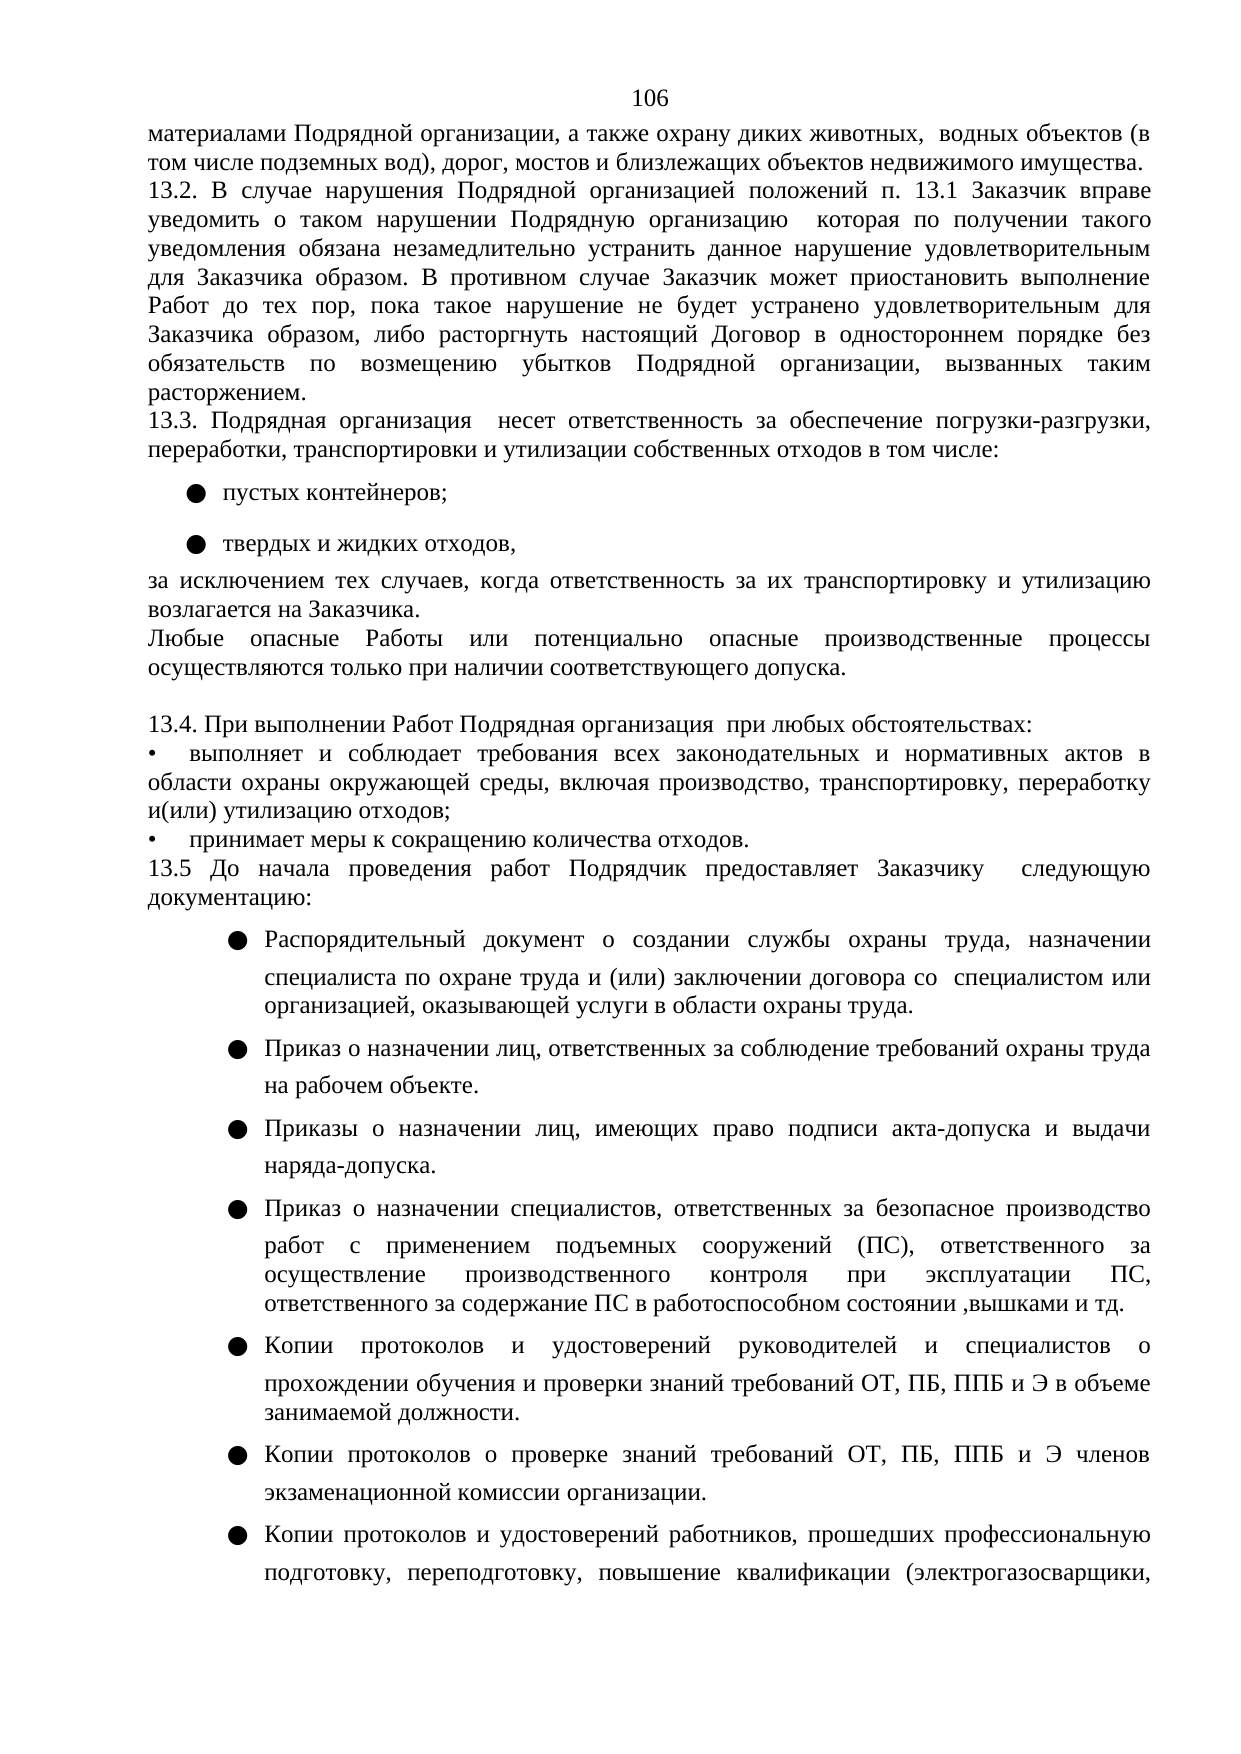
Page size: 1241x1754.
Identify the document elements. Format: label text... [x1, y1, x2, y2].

text • выполняет и соблюдает требования всех законодательных и нормативных актов в области охраны окружающей среды, включая производство, транспортировку, переработку и(или) утилизацию отходов; [148, 738, 1152, 824]
text за исключением тех случаев, когда ответственность за их транспортировку и утилизацию возлагается на Заказчика. [148, 566, 1152, 623]
list Копии протоколов о проверке знаний требований ОТ, ПБ, ППБ и Э членов экзаменационной комиссии организации. [227, 1426, 1152, 1506]
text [148, 118, 1152, 176]
list Приказы о назначении лиц, имеющих право подписи акта-допуска и выдачи наряда-допуска. [227, 1099, 1152, 1179]
list Приказ о назначении специалистов, ответственных за безопасное производство работ с применением подъемных сооружений (ПС), ответственного за осуществление производственного контроля при эксплуатации ПС, ответственного за содержание ПС в работоспособном состоянии ,вышками и тд. [227, 1179, 1152, 1317]
text 13.3. Подрядная организация несет ответственность за обеспечение погрузки-разгрузки, переработки, транспортировки и утилизации собственных отходов в том числе: [148, 406, 1152, 463]
list Копии протоколов и удостоверений руководителей и специалистов о прохождении обучения и проверки знаний требований ОТ, ПБ, ППБ и Э в объеме занимаемой должности. [227, 1317, 1152, 1426]
list Распорядительный документ о создании службы охраны труда, назначении специалиста по охране труда и (или) заключении договора со специалистом или организацией, оказывающей услуги в области охраны труда. [227, 911, 1152, 1019]
list Приказ о назначении лиц, ответственных за соблюдение требований охраны труда на рабочем объекте. [227, 1019, 1152, 1099]
text 13.4. При выполнении Работ Подрядная организация при любых обстоятельствах: [148, 709, 1152, 738]
list пустых контейнеров; [185, 463, 1152, 514]
text Любые опасные Работы или потенциально опасные производственные процессы осуществляются только при наличии соответствующего допуска. [148, 623, 1152, 681]
list твердых и жидких отходов, [185, 514, 1152, 566]
text 13.5 До начала проведения работ Подрядчик предоставляет Заказчику следующую документацию: [148, 853, 1152, 911]
text • принимает меры к сокращению количества отходов. [148, 824, 1152, 853]
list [227, 1506, 1152, 1586]
text 13.2. В случае нарушения Подрядной организацией положений п. 13.1 Заказчик вправе уведомить о таком нарушении Подрядную организацию которая по получении такого уведомления обязана незамедлительно устранить данное нарушение удовлетворительным для Заказчика образом. В противном случае Заказчик может приостановить выполнение Работ до тех пор, пока такое нарушение не будет устранено удовлетворительным для Заказчика образом, либо расторгнуть настоящий Договор в одностороннем порядке без обязательств по возмещению убытков Подрядной организации, вызванных таким расторжением. [148, 176, 1152, 406]
